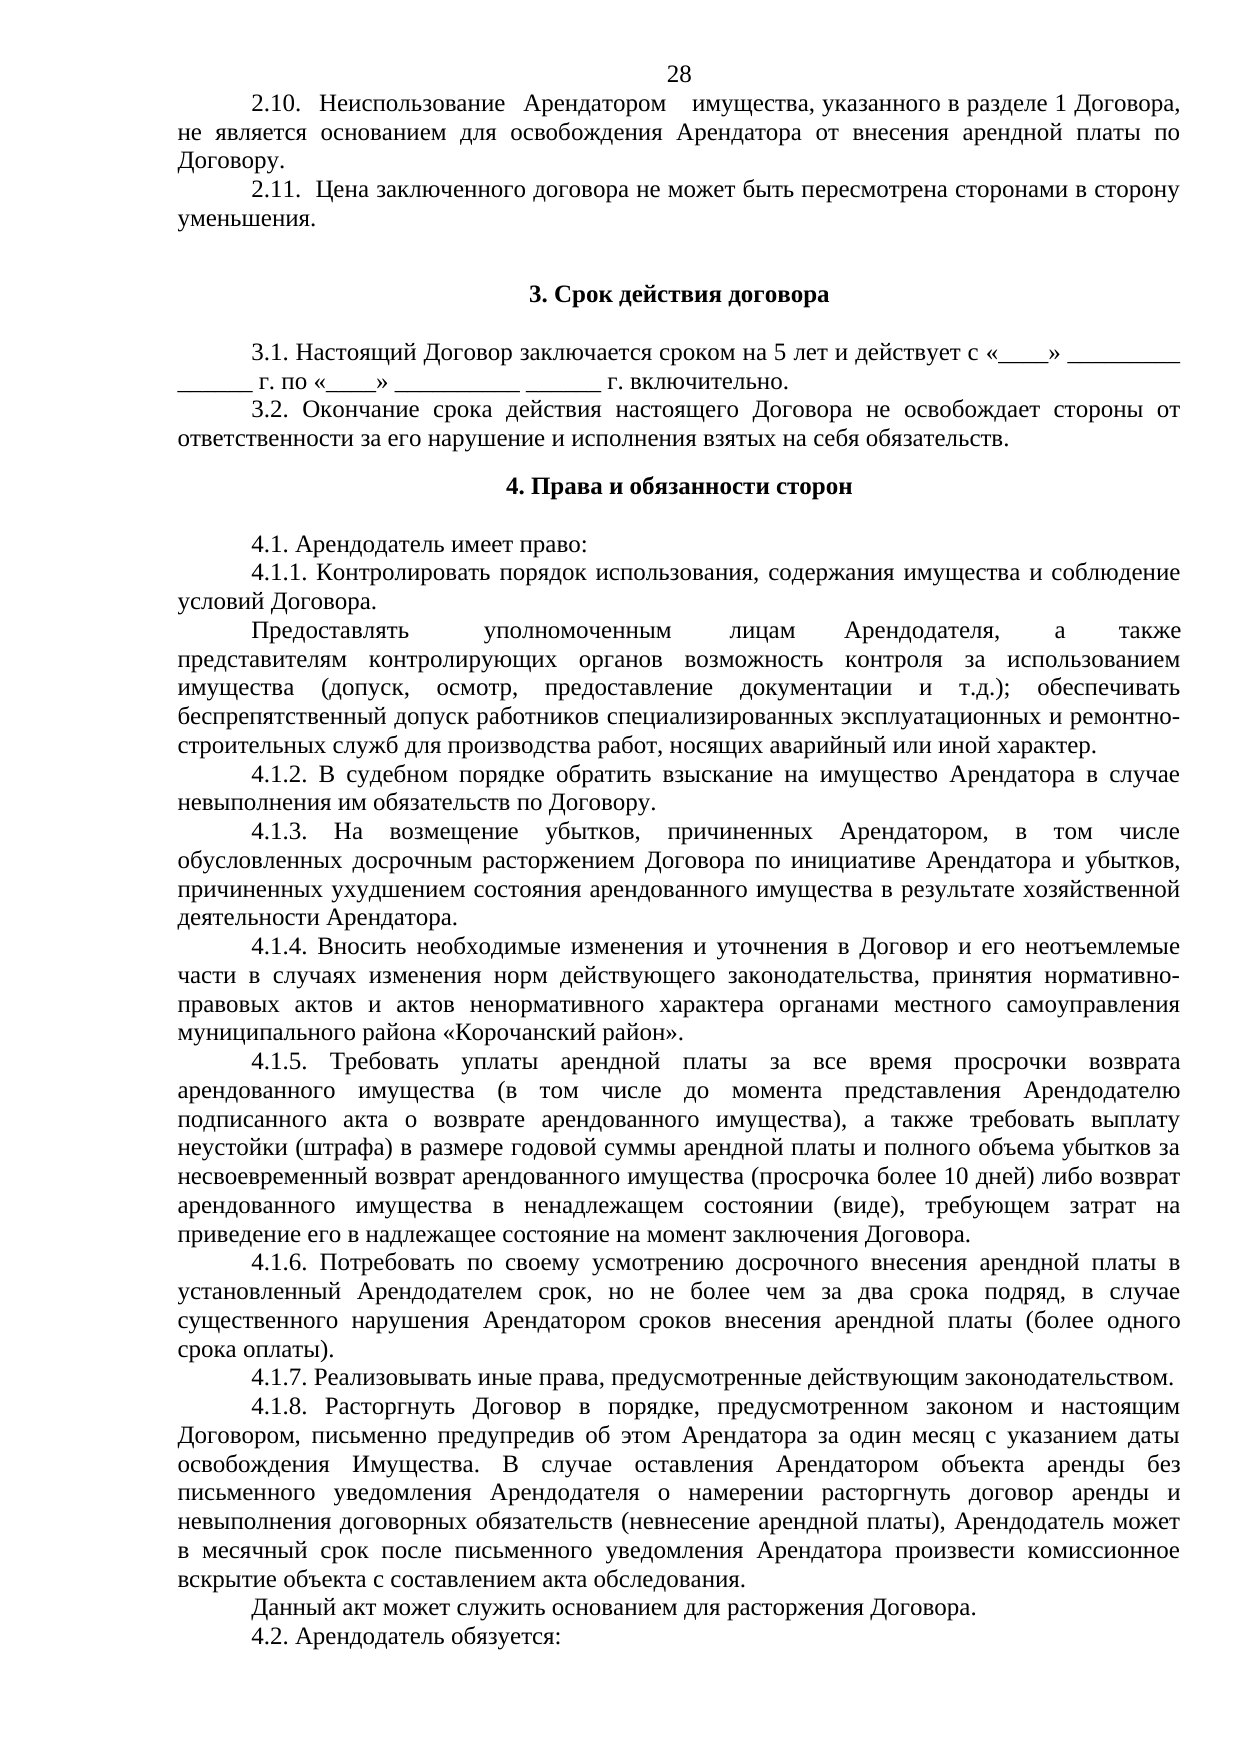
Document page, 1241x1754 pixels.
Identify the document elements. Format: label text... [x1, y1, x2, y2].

text 3. Срок действия договора [177, 279, 1181, 308]
text 4. Права и обязанности сторон [177, 471, 1181, 500]
text 4.1.1. Контролировать порядок использования, содержания имущества и соблюдение условий Договора. [177, 557, 1181, 615]
text Предоставлять уполномоченным лицам Арендодателя, а также представителям контролирующих органов возможность контроля за использованием имущества (допуск, осмотр, предоставление документации и т.д.); обеспечивать беспрепятственный допуск работников специализированных эксплуатационных и ремонтно-строительных служб для производства работ, носящих аварийный или иной характер. [177, 615, 1181, 759]
text 2.11. Цена заключенного договора не может быть пересмотрена сторонами в сторону уменьшения. [177, 174, 1181, 232]
text 2.10. Неиспользование Арендатором имущества, указанного в разделе 1 Договора, не является основанием для освобождения Арендатора от внесения арендной платы по Договору. [177, 88, 1181, 174]
text Данный акт может служить основанием для расторжения Договора. [177, 1592, 1181, 1621]
text 4.1.2. В судебном порядке обратить взыскание на имущество Арендатора в случае невыполнения им обязательств по Договору. [177, 759, 1181, 816]
text 4.1. Арендодатель имеет право: [177, 529, 1181, 557]
text 4.2. Арендодатель обязуется: [177, 1621, 1181, 1650]
text 4.1.6. Потребовать по своему усмотрению досрочного внесения арендной платы в установленный Арендодателем срок, но не более чем за два срока подряд, в случае существенного нарушения Арендатором сроков внесения арендной платы (более одного срока оплаты). [177, 1247, 1181, 1362]
text 4.1.5. Требовать уплаты арендной платы за все время просрочки возврата арендованного имущества (в том числе до момента представления Арендодателю подписанного акта о возврате арендованного имущества), а также требовать выплату неустойки (штрафа) в размере годовой суммы арендной платы и полного объема убытков за несвоевременный возврат арендованного имущества (просрочка более 10 дней) либо возврат арендованного имущества в ненадлежащем состоянии (виде), требующем затрат на приведение его в надлежащее состояние на момент заключения Договора. [177, 1046, 1181, 1247]
text 3.1. Настоящий Договор заключается сроком на 5 лет и действует с «____» _________ ______ г. по «____» __________ ______ г. включительно. [177, 337, 1181, 394]
text 4.1.8. Расторгнуть Договор в порядке, предусмотренном законом и настоящим Договором, письменно предупредив об этом Арендатора за один месяц с указанием даты освобождения Имущества. В случае оставления Арендатором объекта аренды без письменного уведомления Арендодателя о намерении расторгнуть договор аренды и невыполнения договорных обязательств (невнесение арендной платы), Арендодатель может в месячный срок после письменного уведомления Арендатора произвести комиссионное вскрытие объекта с составлением акта обследования. [177, 1391, 1181, 1592]
text 3.2. Окончание срока действия настоящего Договора не освобождает стороны от ответственности за его нарушение и исполнения взятых на себя обязательств. [177, 394, 1181, 452]
text 4.1.4. Вносить необходимые изменения и уточнения в Договор и его неотъемлемые части в случаях изменения норм действующего законодательства, принятия нормативно-правовых актов и актов ненормативного характера органами местного самоуправления муниципального района «Корочанский район». [177, 931, 1181, 1046]
text 4.1.7. Реализовывать иные права, предусмотренные действующим законодательством. [177, 1362, 1181, 1391]
text 4.1.3. На возмещение убытков, причиненных Арендатором, в том числе обусловленных досрочным расторжением Договора по инициативе Арендатора и убытков, причиненных ухудшением состояния арендованного имущества в результате хозяйственной деятельности Арендатора. [177, 816, 1181, 931]
